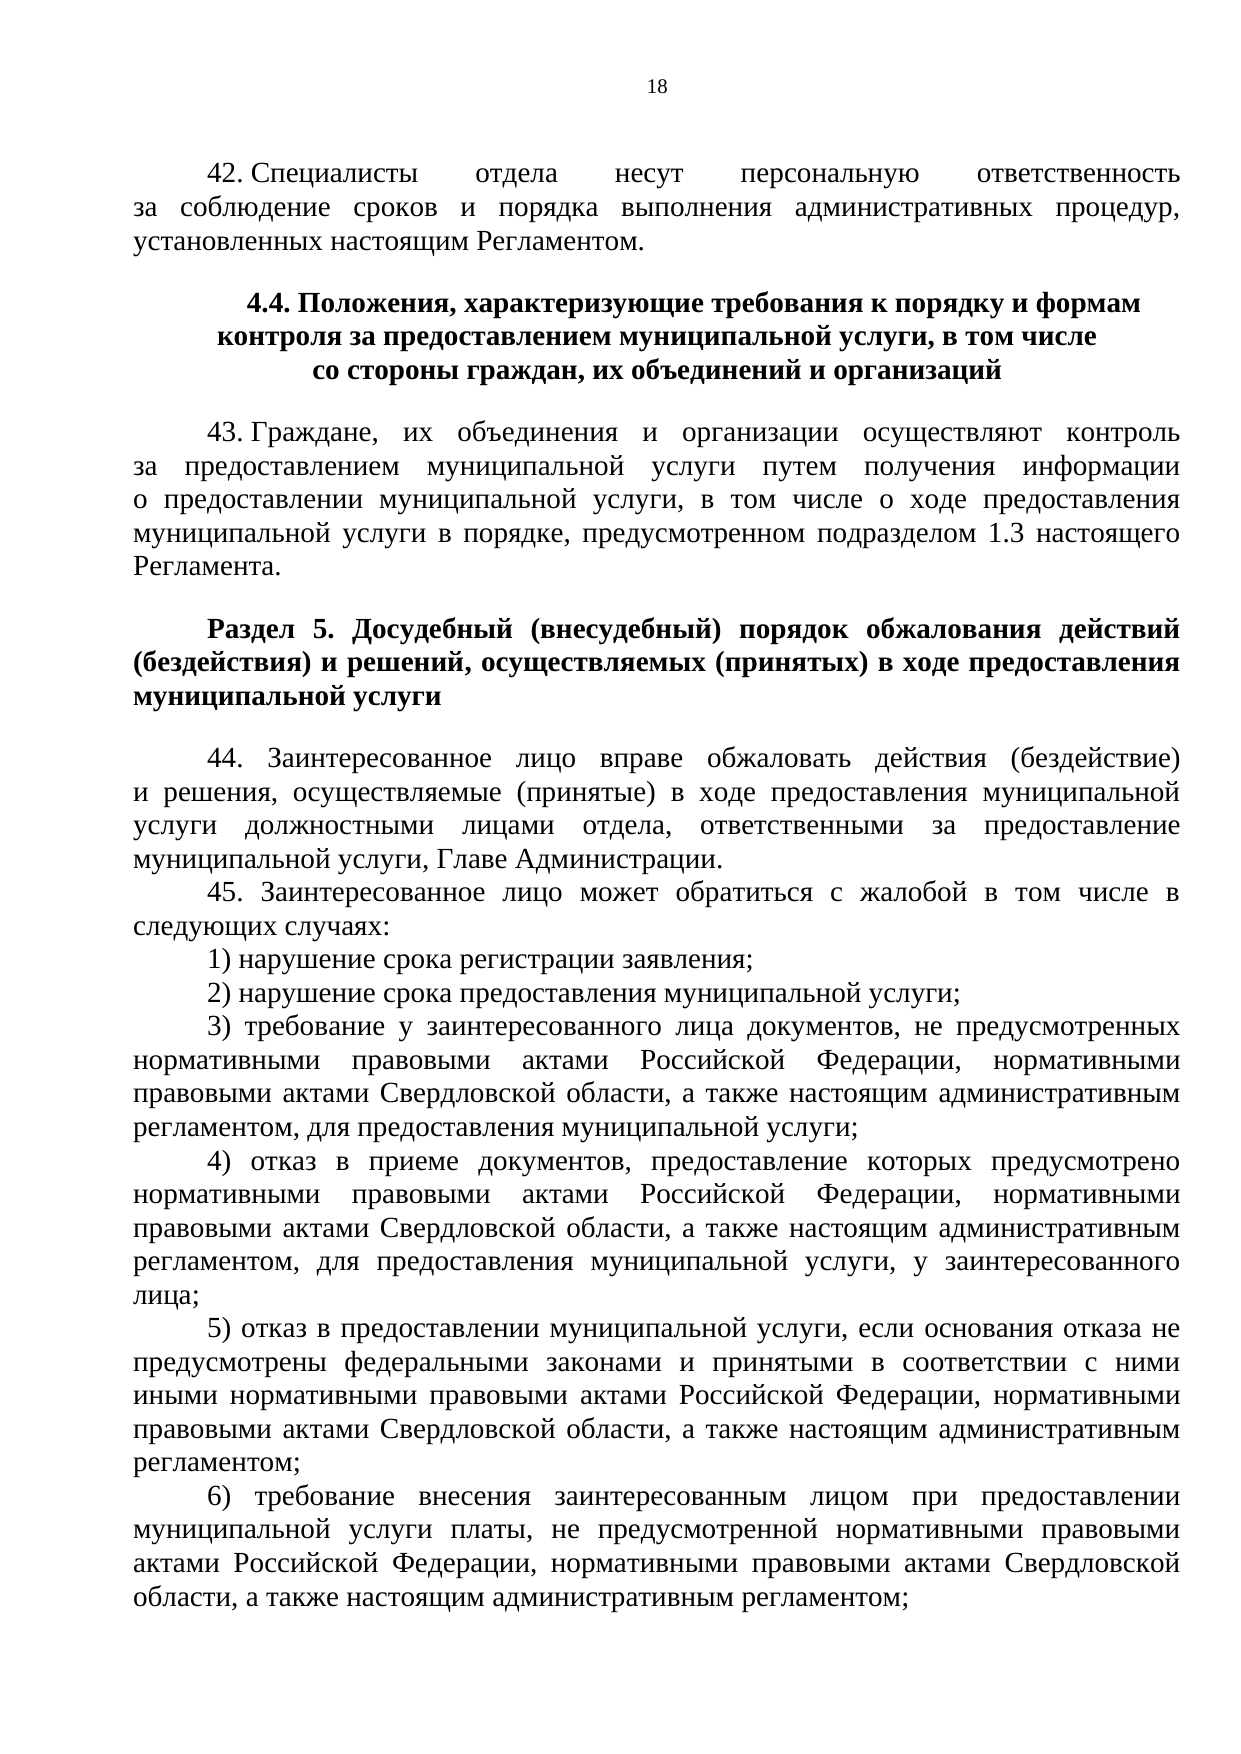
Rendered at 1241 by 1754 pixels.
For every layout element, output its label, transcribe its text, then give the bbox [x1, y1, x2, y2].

text 45. Заинтересованное лицо может обратиться с жалобой в том числе в следующих случаях: [133, 874, 1181, 941]
text 3) требование у заинтересованного лица документов, не предусмотренных нормативными правовыми актами Российской Федерации, нормативными правовыми актами Свердловской области, а также настоящим административным регламентом, для предоставления муниципальной услуги; [133, 1008, 1181, 1143]
text 1) нарушение срока регистрации заявления; [133, 941, 1181, 975]
text 44. Заинтересованное лицо вправе обжаловать действия (бездействие) и решения, осуществляемые (принятые) в ходе предоставления муниципальной услуги должностными лицами отдела, ответственными за предоставление муниципальной услуги, Главе Администрации. [133, 740, 1181, 874]
text Раздел 5. Досудебный (внесудебный) порядок обжалования действий (бездействия) и решений, осуществляемых (принятых) в ходе предоставления муниципальной услуги [133, 611, 1181, 711]
text 43. Граждане, их объединения и организации осуществляют контроль за предоставлением муниципальной услуги путем получения информации о предоставлении муниципальной услуги, в том числе о ходе предоставления муниципальной услуги в порядке, предусмотренном подразделом 1.3 настоящего Регламента. [133, 414, 1181, 582]
text 6) требование внесения заинтересованным лицом при предоставлении муниципальной услуги платы, не предусмотренной нормативными правовыми актами Российской Федерации, нормативными правовыми актами Свердловской области, а также настоящим административным регламентом; [133, 1478, 1181, 1612]
text 5) отказ в предоставлении муниципальной услуги, если основания отказа не предусмотрены федеральными законами и принятыми в соответствии с ними иными нормативными правовыми актами Российской Федерации, нормативными правовыми актами Свердловской области, а также настоящим административным регламентом; [133, 1310, 1181, 1478]
text 4.4. Положения, характеризующие требования к порядку и формам контроля за предоставлением муниципальной услуги, в том числе со стороны граждан, их объединений и организаций [133, 285, 1181, 386]
text 42. Специалисты отдела несут персональную ответственность за соблюдение сроков и порядка выполнения административных процедур, установленных настоящим Регламентом. [133, 156, 1181, 256]
text 2) нарушение срока предоставления муниципальной услуги; [133, 975, 1181, 1008]
text 4) отказ в приеме документов, предоставление которых предусмотрено нормативными правовыми актами Российской Федерации, нормативными правовыми актами Свердловской области, а также настоящим административным регламентом, для предоставления муниципальной услуги, у заинтересованного лица; [133, 1143, 1181, 1310]
